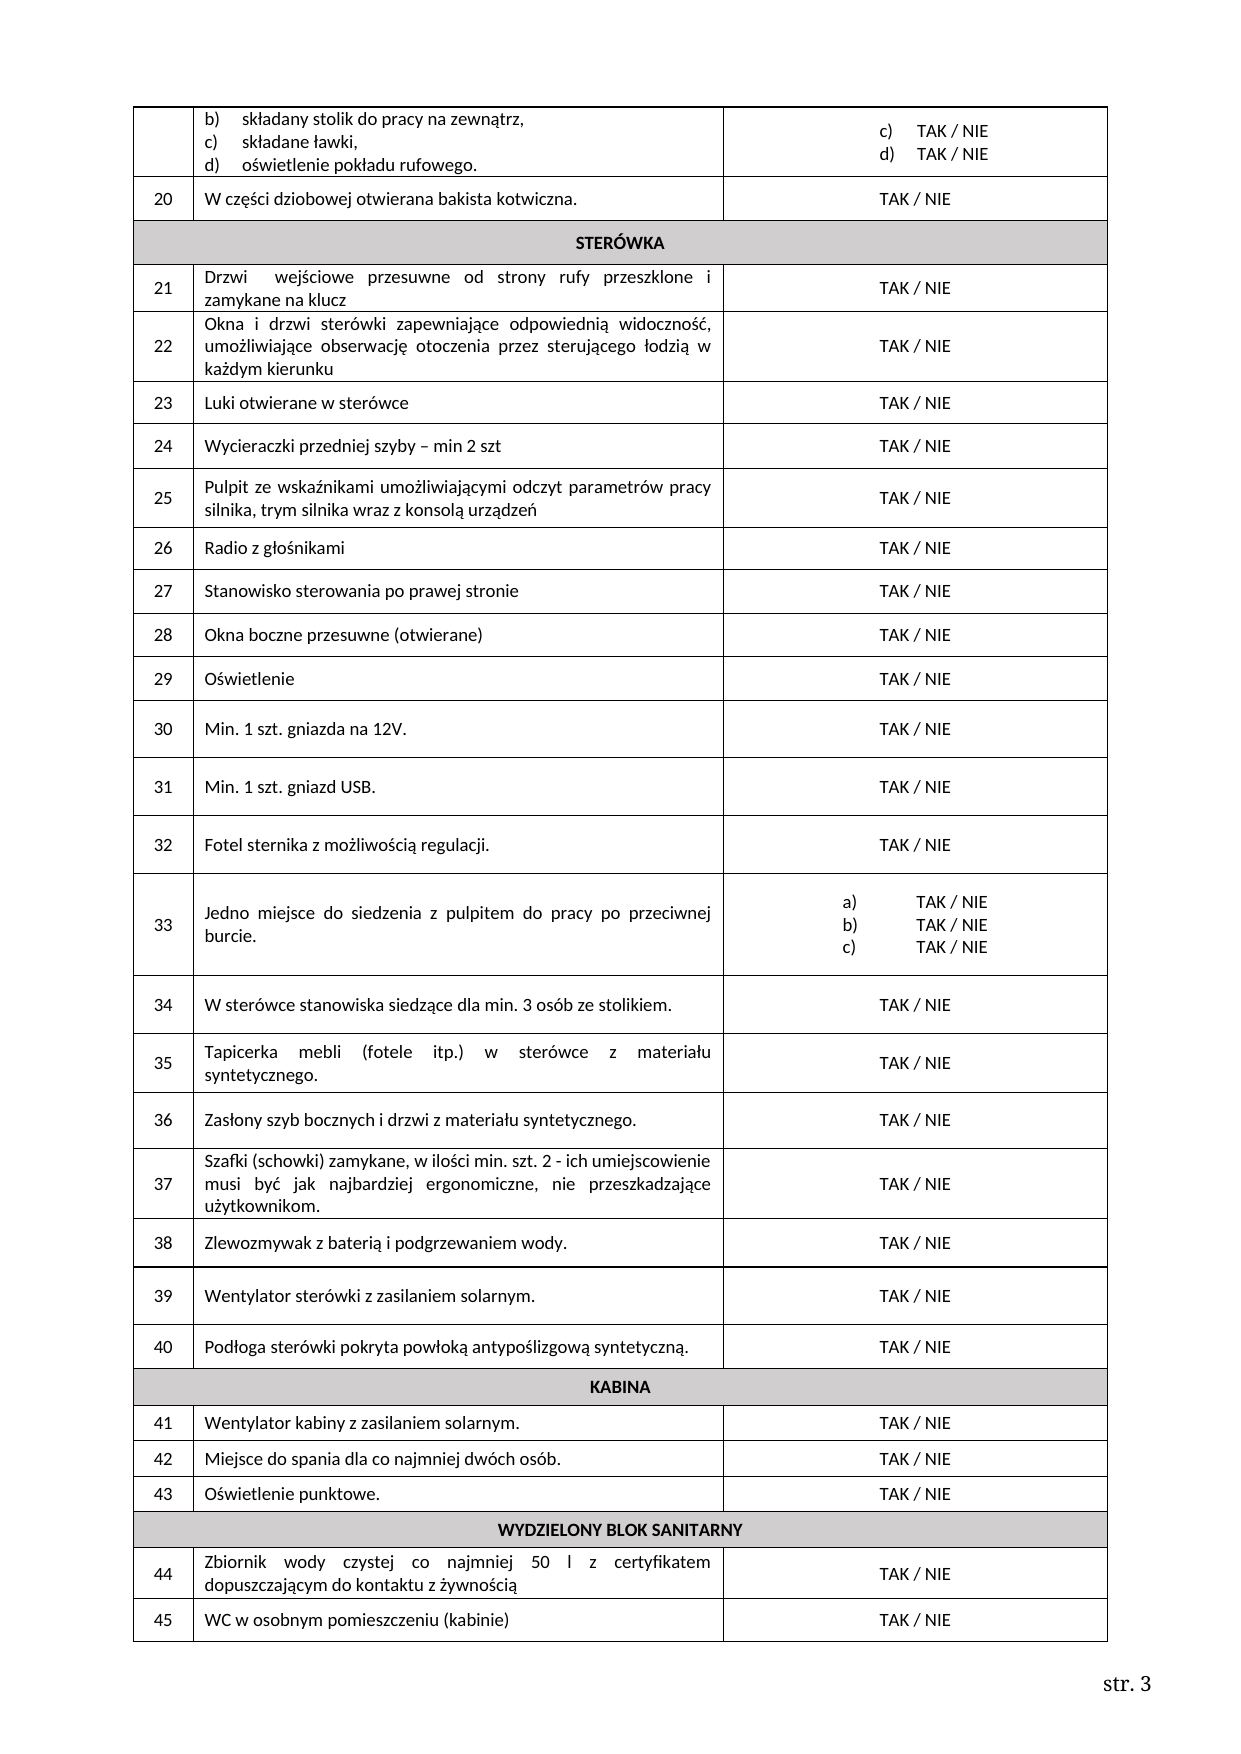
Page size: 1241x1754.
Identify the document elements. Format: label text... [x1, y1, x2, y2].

table_cell 24 [134, 424, 193, 468]
table_cell Oświetlenie [194, 657, 723, 699]
table_cell 21 [134, 265, 193, 311]
table_cell TAK / NIE [724, 701, 1107, 757]
table_cell 38 [134, 1219, 193, 1266]
table_cell Wycieraczki przedniej szyby – min 2 szt [194, 424, 723, 468]
table_cell Zasłony szyb bocznych i drzwi z materiału syntetycznego. [194, 1093, 723, 1148]
table_cell TAK / NIE [724, 1219, 1107, 1266]
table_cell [194, 108, 723, 176]
table_cell TAK / NIE [724, 570, 1107, 613]
table_cell 34 [134, 976, 193, 1033]
table_cell W części dziobowej otwierana bakista kotwiczna. [194, 177, 723, 220]
table_cell TAK / NIE [724, 312, 1107, 381]
table_cell TAK / NIE [724, 1034, 1107, 1092]
table_cell Wentylator kabiny z zasilaniem solarnym. [194, 1406, 723, 1440]
table_cell 26 [134, 528, 193, 568]
table_cell 29 [134, 657, 193, 699]
table_cell Stanowisko sterowania po prawej stronie [194, 570, 723, 613]
table_cell 25 [134, 469, 193, 527]
table_cell Oświetlenie punktowe. [194, 1477, 723, 1511]
table_cell Szafki (schowki) zamykane, w ilości min. szt. 2 - ich umiejscowienie musi być jak najbardziej ergonomiczne, nie przeszkadzające użytkownikom. [194, 1149, 723, 1217]
table_cell TAK / NIE [724, 177, 1107, 220]
table_cell TAK / NIE [724, 758, 1107, 815]
table_cell STERÓWKA [134, 221, 1107, 264]
table_cell TAK / NIE [724, 657, 1107, 699]
table_cell 33 [134, 874, 193, 974]
table_cell TAK / NIE [724, 1441, 1107, 1476]
table_cell Min. 1 szt. gniazd USB. [194, 758, 723, 815]
table_cell 39 [134, 1268, 193, 1324]
table_cell 45 [134, 1599, 193, 1641]
table_cell 43 [134, 1477, 193, 1511]
table_cell Okna i drzwi sterówki zapewniające odpowiednią widoczność, umożliwiające obserwację otoczenia przez sterującego łodzią w każdym kierunku [194, 312, 723, 381]
table_cell 31 [134, 758, 193, 815]
table_cell TAK / NIE [724, 424, 1107, 468]
table_cell TAK / NIE [724, 1325, 1107, 1368]
table_cell 32 [134, 816, 193, 873]
table_cell TAK / NIE [724, 976, 1107, 1033]
table_cell Wentylator sterówki z zasilaniem solarnym. [194, 1268, 723, 1324]
table_cell Wydzielony blok sanitarny [134, 1512, 1107, 1547]
table_cell TAK / NIE TAK / NIE TAK / NIE [724, 874, 1107, 974]
table_cell TAK / NIE [724, 1093, 1107, 1148]
table_cell 42 [134, 1441, 193, 1476]
table_cell Miejsce do spania dla co najmniej dwóch osób. [194, 1441, 723, 1476]
table_cell TAK / NIE [724, 1599, 1107, 1641]
table_cell TAK / NIE [724, 1477, 1107, 1511]
table_cell 27 [134, 570, 193, 613]
table_cell Kabina [134, 1369, 1107, 1405]
table_cell TAK / NIE [724, 1149, 1107, 1217]
table_cell TAK / NIE [724, 1406, 1107, 1440]
table_cell Tapicerka mebli (fotele itp.) w sterówce z materiału syntetycznego. [194, 1034, 723, 1092]
table_cell Drzwi wejściowe przesuwne od strony rufy przeszklone i zamykane na klucz [194, 265, 723, 311]
table_cell 22 [134, 312, 193, 381]
table_cell 41 [134, 1406, 193, 1440]
table_cell 37 [134, 1149, 193, 1217]
table_cell TAK / NIE [724, 528, 1107, 568]
table_cell 28 [134, 614, 193, 656]
table_cell 30 [134, 701, 193, 757]
table_cell TAK / NIE [724, 1268, 1107, 1324]
table_cell 44 [134, 1548, 193, 1598]
table_cell Min. 1 szt. gniazda na 12V. [194, 701, 723, 757]
table_cell WC w osobnym pomieszczeniu (kabinie) [194, 1599, 723, 1641]
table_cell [724, 108, 1107, 176]
table_cell Jedno miejsce do siedzenia z pulpitem do pracy po przeciwnej burcie. [194, 874, 723, 974]
table_cell Radio z głośnikami [194, 528, 723, 568]
table_cell 20 [134, 177, 193, 220]
table_cell Luki otwierane w sterówce [194, 382, 723, 423]
table_cell 35 [134, 1034, 193, 1092]
table_cell Zbiornik wody czystej co najmniej 50 l z certyfikatem dopuszczającym do kontaktu z żywnością [194, 1548, 723, 1598]
table_cell TAK / NIE [724, 382, 1107, 423]
table_cell W sterówce stanowiska siedzące dla min. 3 osób ze stolikiem. [194, 976, 723, 1033]
table_cell 40 [134, 1325, 193, 1368]
table_cell TAK / NIE [724, 1548, 1107, 1598]
table_cell 19 [134, 108, 193, 176]
table_cell TAK / NIE [724, 265, 1107, 311]
table_cell 23 [134, 382, 193, 423]
table_cell TAK / NIE [724, 469, 1107, 527]
table_cell TAK / NIE [724, 816, 1107, 873]
table_cell Zlewozmywak z baterią i podgrzewaniem wody. [194, 1219, 723, 1266]
table_cell Fotel sternika z możliwością regulacji. [194, 816, 723, 873]
table_cell Pulpit ze wskaźnikami umożliwiającymi odczyt parametrów pracy silnika, trym silnika wraz z konsolą urządzeń [194, 469, 723, 527]
table_cell 36 [134, 1093, 193, 1148]
table_cell Okna boczne przesuwne (otwierane) [194, 614, 723, 656]
table_cell TAK / NIE [724, 614, 1107, 656]
table_cell Podłoga sterówki pokryta powłoką antypoślizgową syntetyczną. [194, 1325, 723, 1368]
